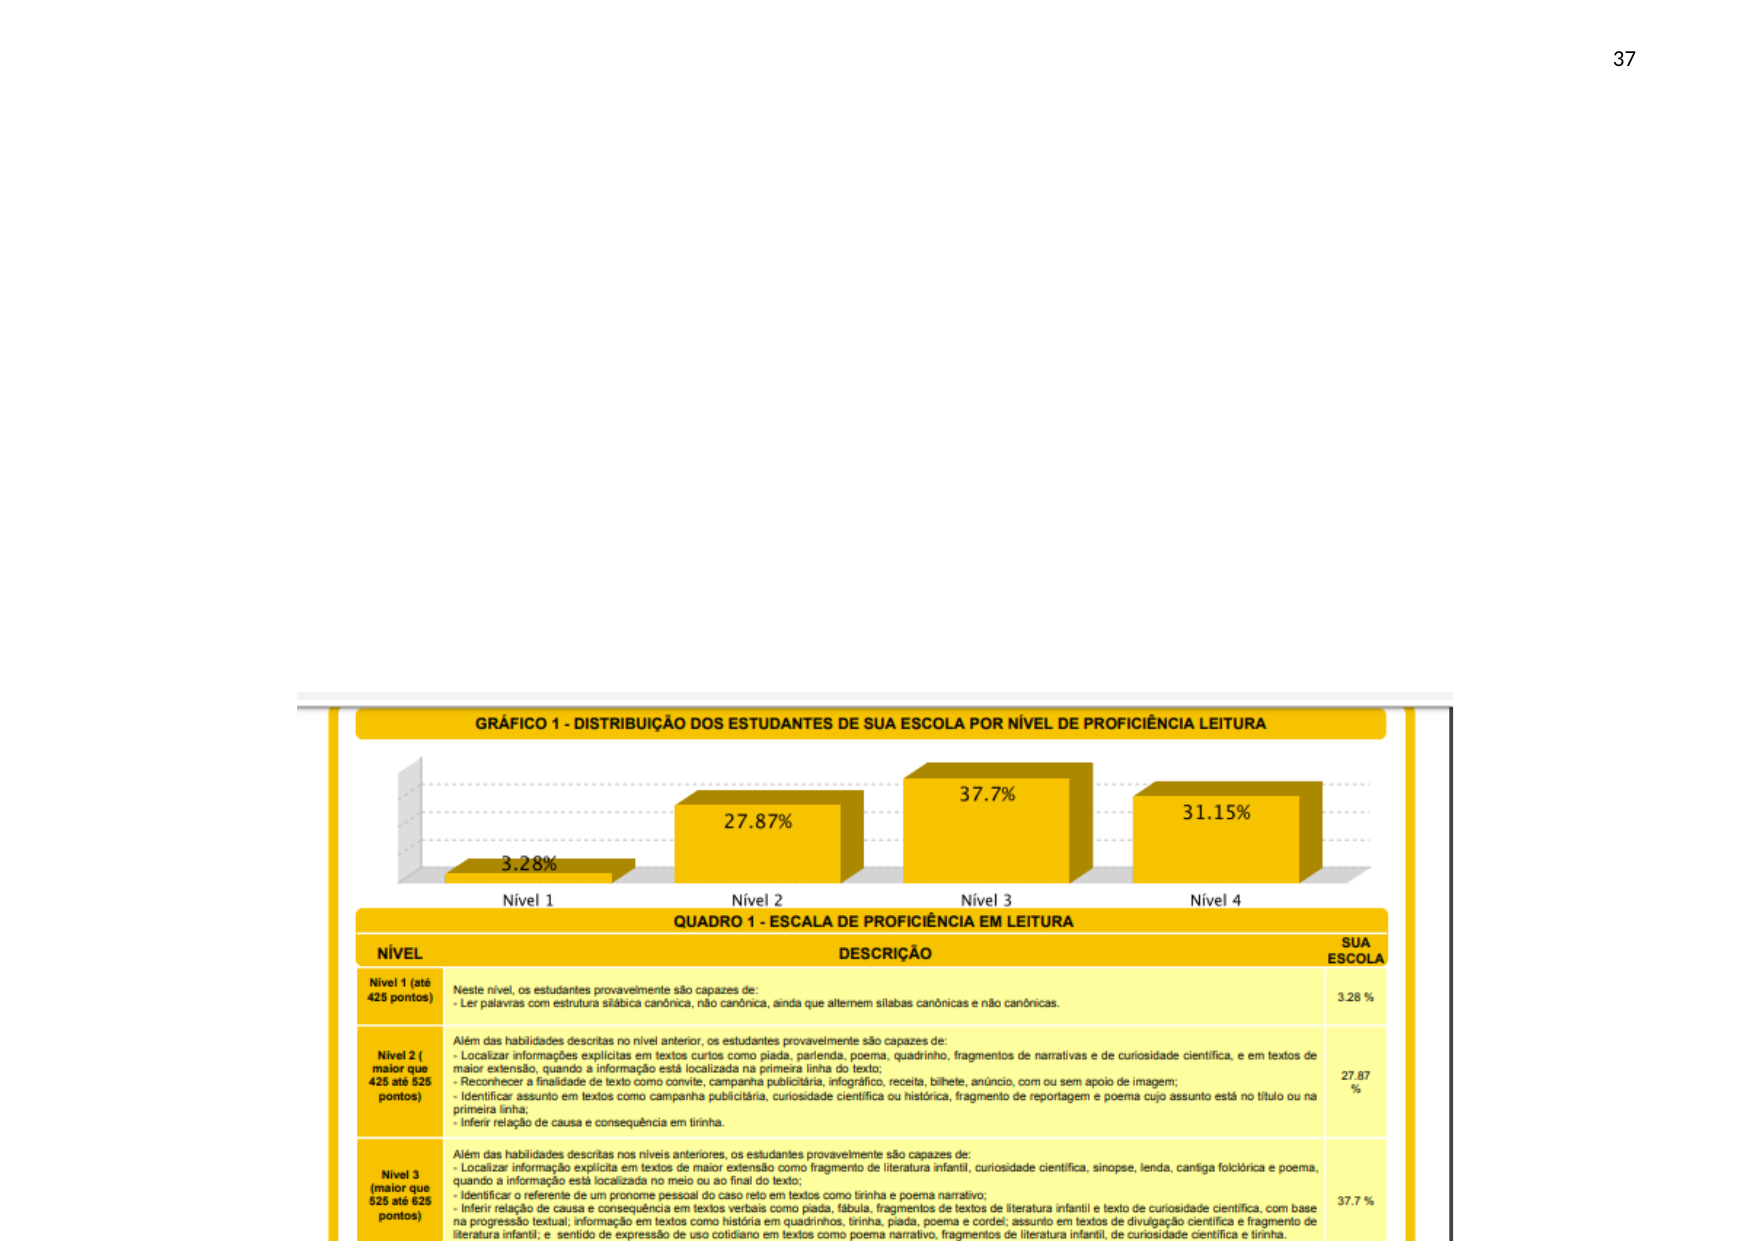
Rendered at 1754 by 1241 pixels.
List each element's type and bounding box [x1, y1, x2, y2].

picture [297, 692, 1454, 1241]
